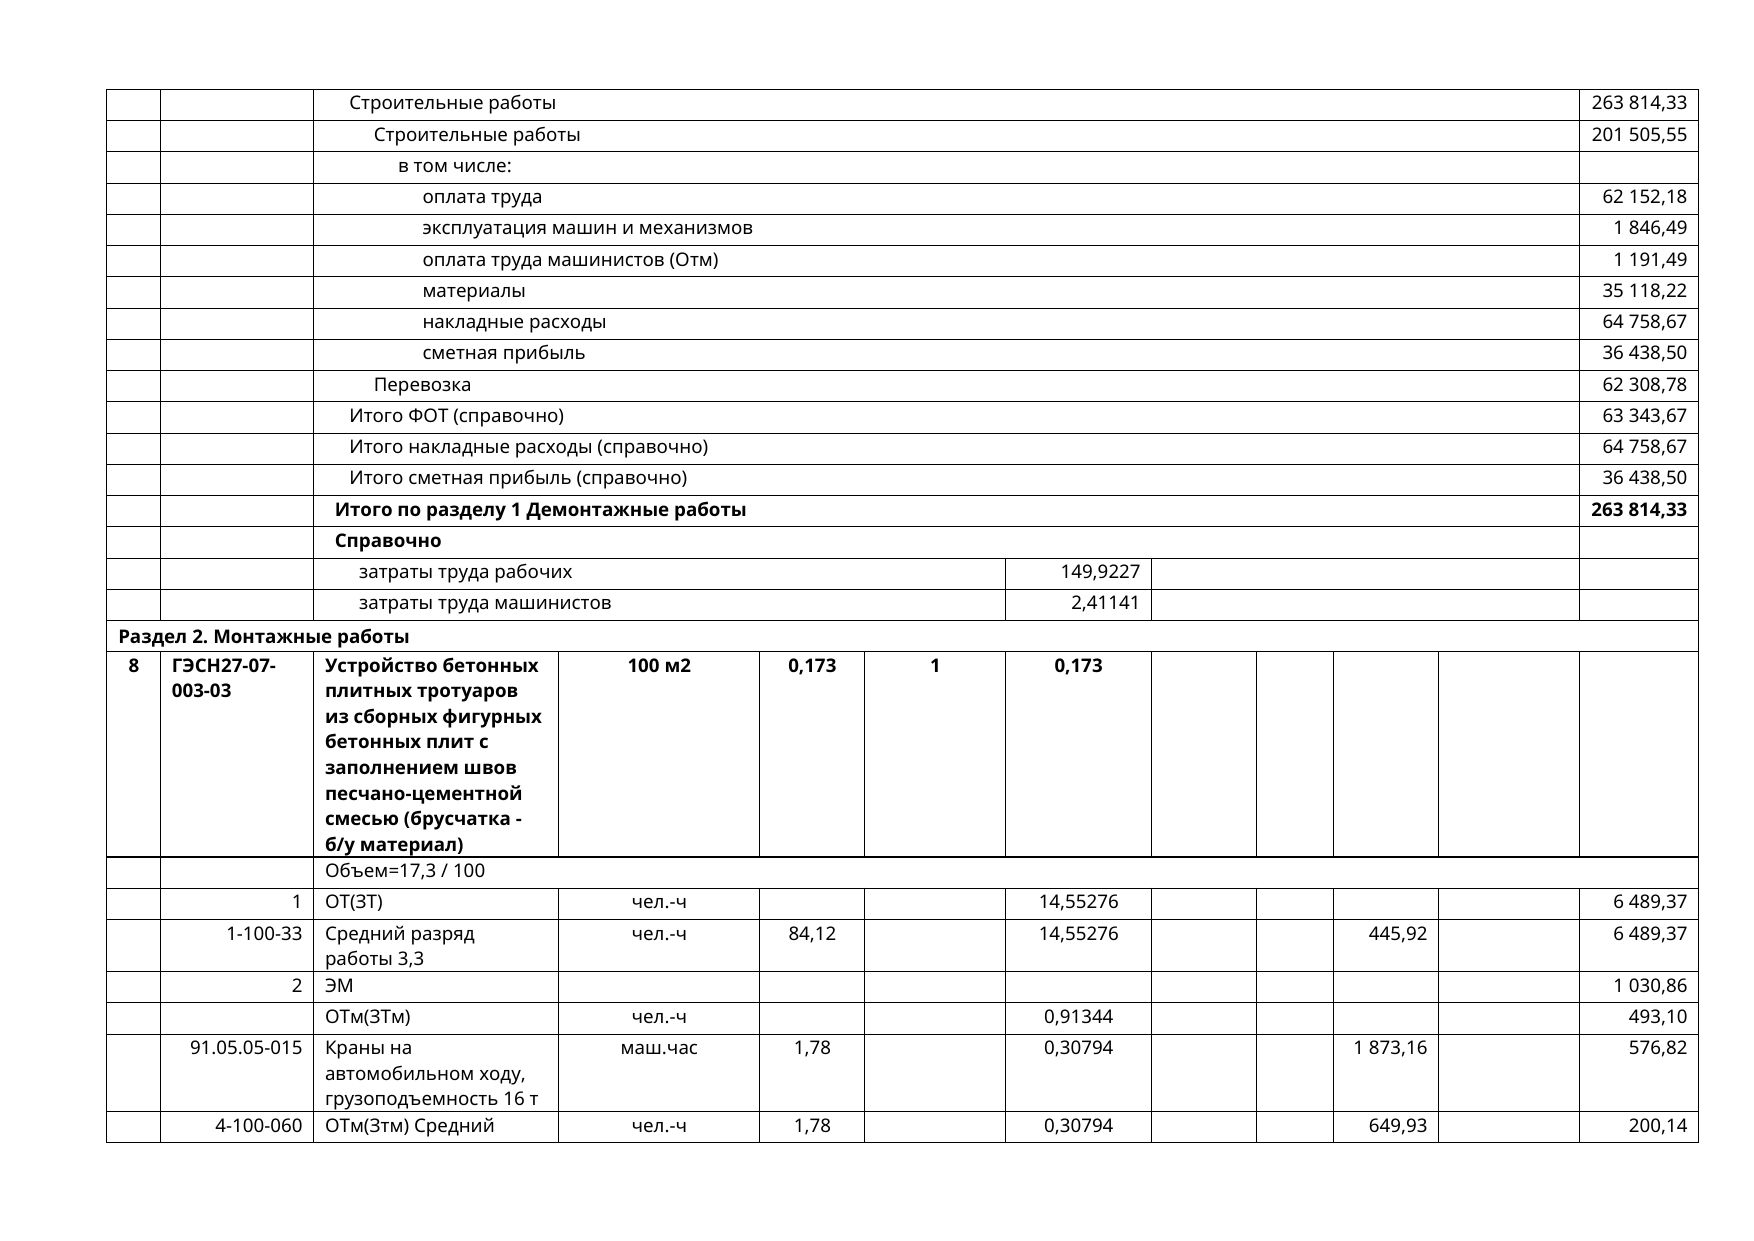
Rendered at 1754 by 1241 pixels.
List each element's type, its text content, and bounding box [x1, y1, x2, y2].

table_cell накладные расходы [314, 309, 1579, 339]
table_cell [760, 972, 864, 1002]
table_cell 36 438,50 [1580, 465, 1698, 495]
table_cell [865, 889, 1005, 919]
table_cell Объем=17,3 / 100 [314, 858, 1698, 888]
table_cell 14,55276 [1006, 920, 1151, 971]
table_cell [1257, 920, 1333, 971]
table_cell [1580, 527, 1698, 557]
table_cell затраты труда машинистов [314, 590, 1005, 620]
table_cell [1257, 1112, 1333, 1142]
table_cell 64 758,67 [1580, 434, 1698, 464]
table_cell Краны на автомобильном ходу, грузоподъемность 16 т [314, 1035, 558, 1111]
table_cell [161, 496, 313, 526]
table_cell [1580, 590, 1698, 620]
table_cell 2,41141 [1006, 590, 1151, 620]
table_cell [161, 246, 313, 276]
table_cell [161, 590, 313, 620]
table_cell [1152, 920, 1256, 971]
table_cell маш.час [559, 1035, 759, 1111]
table_cell ЭМ [314, 972, 558, 1002]
table_cell [1439, 1003, 1579, 1033]
table_cell [161, 465, 313, 495]
table_cell 0,173 [760, 652, 864, 856]
table_cell [107, 371, 160, 401]
table_cell [107, 402, 160, 432]
table_cell Устройство бетонных плитных тротуаров из сборных фигурных бетонных плит с заполнением швов песчано-цементной смесью (брусчатка - б/у материал) [314, 652, 558, 856]
table_cell [1580, 652, 1698, 856]
table_cell [865, 920, 1005, 971]
table_cell [107, 920, 160, 971]
table_cell чел.-ч [559, 1003, 759, 1033]
table_cell [1152, 590, 1579, 620]
table_cell 63 343,67 [1580, 402, 1698, 432]
table_cell [161, 90, 313, 120]
table_cell оплата труда [314, 184, 1579, 214]
table_cell чел.-ч [559, 920, 759, 971]
table_cell оплата труда машинистов (Отм) [314, 246, 1579, 276]
table_cell 1 [865, 652, 1005, 856]
table_cell [1152, 1003, 1256, 1033]
table_cell 4-100-060 [161, 1112, 313, 1142]
table_cell затраты труда рабочих [314, 559, 1005, 589]
table_cell 2 [161, 972, 313, 1002]
table_cell [107, 972, 160, 1002]
table_cell [1257, 889, 1333, 919]
table_cell [1006, 972, 1151, 1002]
table_cell [107, 465, 160, 495]
table_cell [865, 1035, 1005, 1111]
table_cell 649,93 [1334, 1112, 1438, 1142]
table_cell [161, 152, 313, 182]
table_cell [107, 889, 160, 919]
table_cell [1439, 652, 1579, 856]
table_cell 200,14 [1580, 1112, 1698, 1142]
table_cell 84,12 [760, 920, 864, 971]
table_cell 64 758,67 [1580, 309, 1698, 339]
table_cell [1152, 1112, 1256, 1142]
table_cell 445,92 [1334, 920, 1438, 971]
table_cell 91.05.05-015 [161, 1035, 313, 1111]
table_cell [107, 434, 160, 464]
table_cell [107, 527, 160, 557]
table_cell 201 505,55 [1580, 121, 1698, 151]
table_cell [107, 277, 160, 307]
table_cell 8 [107, 652, 160, 856]
table_cell эксплуатация машин и механизмов [314, 215, 1579, 245]
table_cell 62 308,78 [1580, 371, 1698, 401]
table_cell ГЭСН27-07-003-03 [161, 652, 313, 856]
table_cell 62 152,18 [1580, 184, 1698, 214]
table_cell сметная прибыль [314, 340, 1579, 370]
table_cell [161, 559, 313, 589]
table_cell чел.-ч [559, 1112, 759, 1142]
table_cell [161, 340, 313, 370]
table_cell [559, 972, 759, 1002]
table_cell в том числе: [314, 152, 1579, 182]
table_cell 0,30794 [1006, 1035, 1151, 1111]
table_cell 0,91344 [1006, 1003, 1151, 1033]
table_cell [1439, 972, 1579, 1002]
table_cell [161, 277, 313, 307]
table_cell [865, 1003, 1005, 1033]
table_cell 36 438,50 [1580, 340, 1698, 370]
table_cell чел.-ч [559, 889, 759, 919]
table_cell [865, 972, 1005, 1002]
table_cell [1580, 152, 1698, 182]
table_cell [107, 1112, 160, 1142]
table_cell Средний разряд работы 3,3 [314, 920, 558, 971]
table_cell [107, 1035, 160, 1111]
table_cell [107, 90, 160, 120]
table_cell [1439, 920, 1579, 971]
table_cell [1439, 1112, 1579, 1142]
table_cell [1334, 972, 1438, 1002]
table_cell [161, 858, 313, 888]
table_cell Итого ФОТ (справочно) [314, 402, 1579, 432]
table_cell [107, 1003, 160, 1033]
table_cell 1 030,86 [1580, 972, 1698, 1002]
table_cell 6 489,37 [1580, 920, 1698, 971]
table_cell [1152, 652, 1256, 856]
table_cell [1334, 652, 1438, 856]
table_cell [1257, 972, 1333, 1002]
table_cell 493,10 [1580, 1003, 1698, 1033]
table_cell ОТ(ЗТ) [314, 889, 558, 919]
table_cell [161, 434, 313, 464]
table_cell 35 118,22 [1580, 277, 1698, 307]
table_cell [1257, 1035, 1333, 1111]
table_cell [107, 309, 160, 339]
table_cell 1 873,16 [1334, 1035, 1438, 1111]
table_cell Строительные работы [314, 90, 1579, 120]
table_cell [107, 152, 160, 182]
table_cell [107, 858, 160, 888]
table_cell 1 191,49 [1580, 246, 1698, 276]
table_cell 149,9227 [1006, 559, 1151, 589]
table_cell [107, 121, 160, 151]
table_cell [161, 215, 313, 245]
table_cell 14,55276 [1006, 889, 1151, 919]
table_cell 100 м2 [559, 652, 759, 856]
table_cell 1,78 [760, 1112, 864, 1142]
table_cell 263 814,33 [1580, 496, 1698, 526]
table_cell [107, 590, 160, 620]
table_cell 1 [161, 889, 313, 919]
table_cell [865, 1112, 1005, 1142]
table_cell 1-100-33 [161, 920, 313, 971]
table_cell [1152, 972, 1256, 1002]
table_cell Перевозка [314, 371, 1579, 401]
table_cell материалы [314, 277, 1579, 307]
table_cell [107, 215, 160, 245]
table_cell Раздел 2. Монтажные работы [107, 621, 1698, 651]
table_cell 6 489,37 [1580, 889, 1698, 919]
table_cell [1152, 889, 1256, 919]
table_cell [161, 527, 313, 557]
table_cell [161, 1003, 313, 1033]
table_cell [161, 402, 313, 432]
table_cell [161, 309, 313, 339]
table_cell [1257, 1003, 1333, 1033]
table_cell 0,173 [1006, 652, 1151, 856]
table_cell [107, 184, 160, 214]
table_cell [161, 371, 313, 401]
table_cell [760, 1003, 864, 1033]
table_cell ОТм(ЗТм) [314, 1003, 558, 1033]
table_cell [107, 340, 160, 370]
table_cell [1334, 1003, 1438, 1033]
table_cell [1257, 652, 1333, 856]
table_cell [1152, 559, 1579, 589]
table_cell [1439, 889, 1579, 919]
table_cell 576,82 [1580, 1035, 1698, 1111]
table_cell Итого сметная прибыль (справочно) [314, 465, 1579, 495]
table_cell [161, 121, 313, 151]
table_cell 263 814,33 [1580, 90, 1698, 120]
table_cell [161, 184, 313, 214]
table_cell [107, 246, 160, 276]
table_cell [1152, 1035, 1256, 1111]
table_cell [1580, 559, 1698, 589]
table_cell 1 846,49 [1580, 215, 1698, 245]
table_cell 1,78 [760, 1035, 864, 1111]
table_cell Итого по разделу 1 Демонтажные работы [314, 496, 1579, 526]
table_cell Справочно [314, 527, 1579, 557]
table_cell 0,30794 [1006, 1112, 1151, 1142]
table_cell [1439, 1035, 1579, 1111]
table_cell Строительные работы [314, 121, 1579, 151]
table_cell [314, 1112, 558, 1142]
table_cell Итого накладные расходы (справочно) [314, 434, 1579, 464]
table_cell [107, 559, 160, 589]
table_cell [107, 496, 160, 526]
table_cell [1334, 889, 1438, 919]
table_cell [760, 889, 864, 919]
